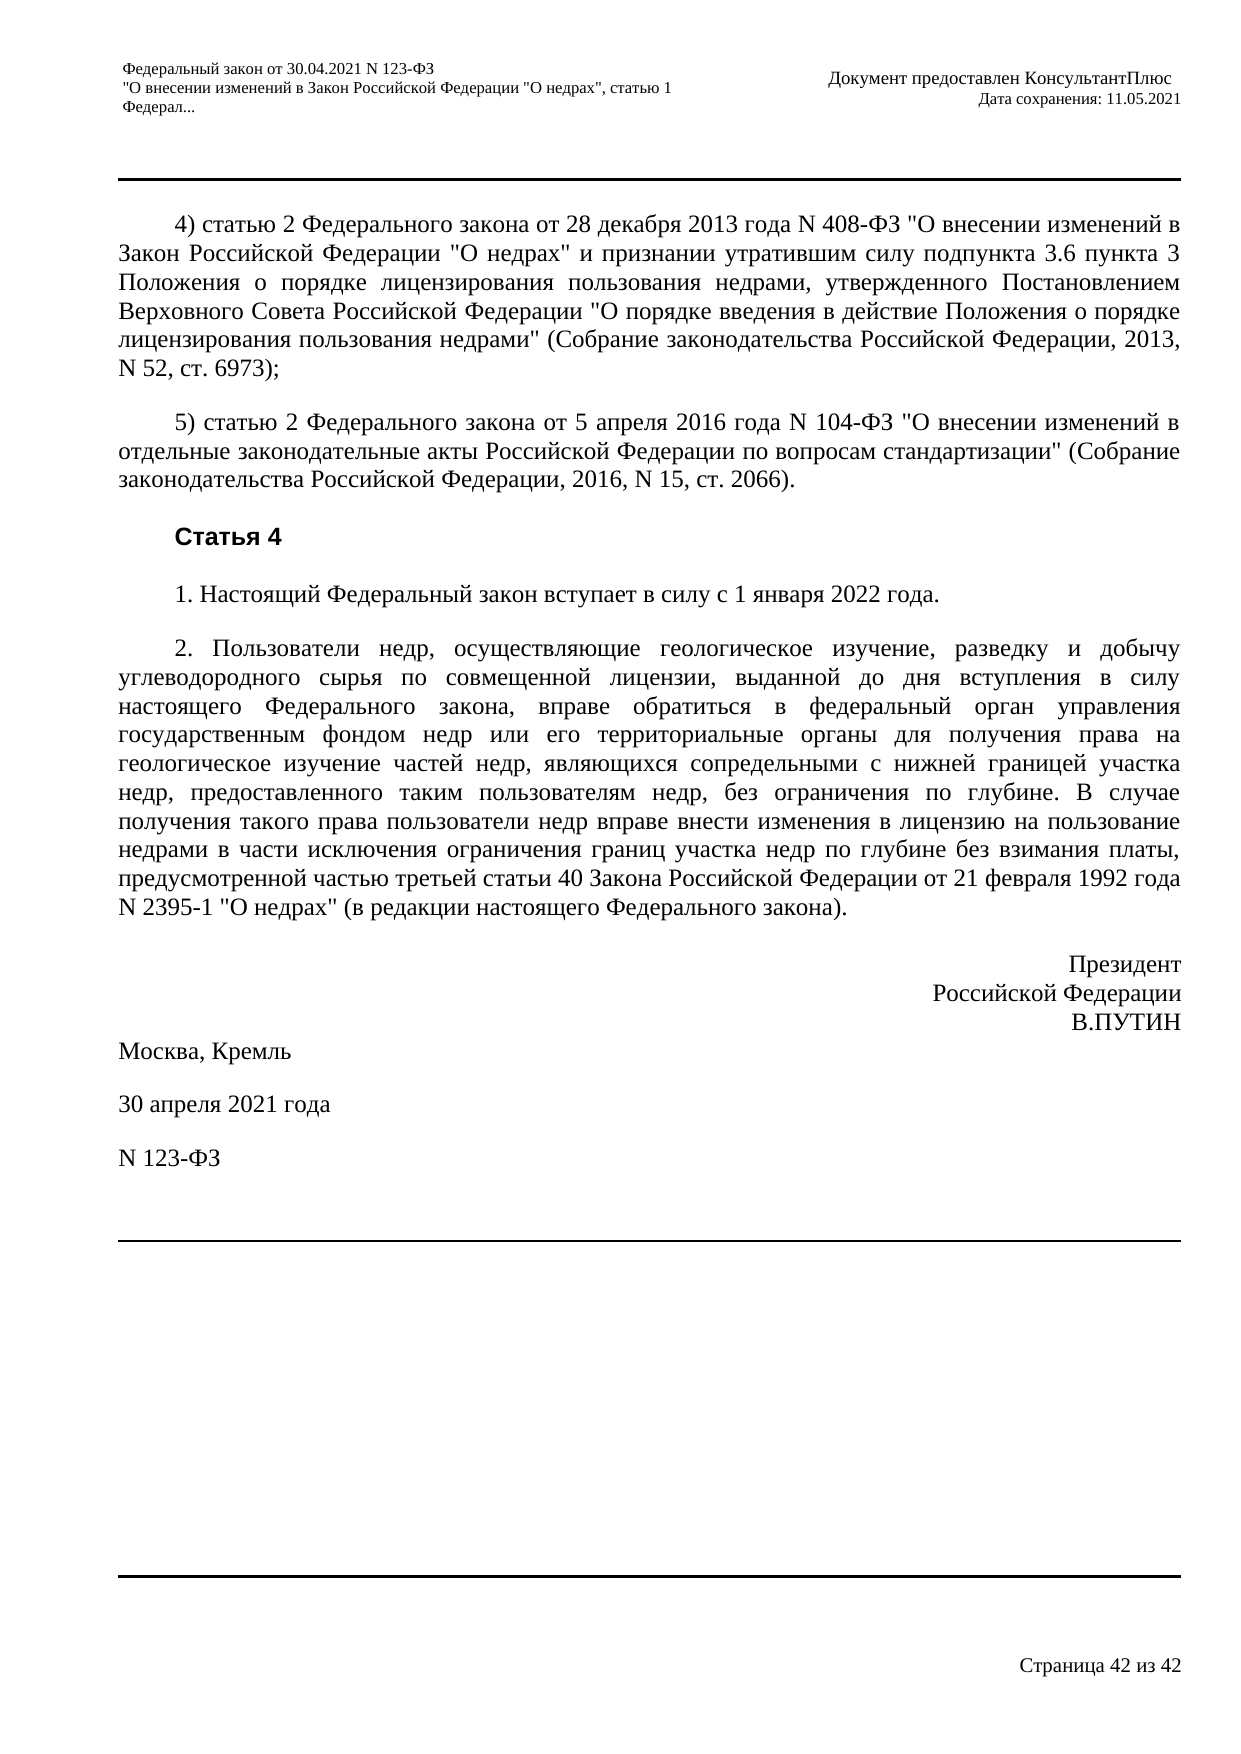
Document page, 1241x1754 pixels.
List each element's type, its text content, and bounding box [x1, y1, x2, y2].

text N 123-ФЗ [118, 1143, 1181, 1172]
text 30 апреля 2021 года [118, 1089, 1181, 1118]
text Российской Федерации [118, 978, 1181, 1007]
title Статья 4 [118, 522, 1181, 551]
text 2. Пользователи недр, осуществляющие геологическое изучение, разведку и добычу углеводородного сырья по совмещенной лицензии, выданной до дня вступления в силу настоящего Федерального закона, вправе обратиться в федеральный орган управления государственным фондом недр или его территориальные органы для получения права на геологическое изучение частей недр, являющихся сопредельными с нижней границей участка недр, предоставленного таким пользователям недр, без ограничения по глубине. В случае получения такого права пользователи недр вправе внести изменения в лицензию на пользование недрами в части исключения ограничения границ участка недр по глубине без взимания платы, предусмотренной частью третьей статьи 40 Закона Российской Федерации от 21 февраля 1992 года N 2395-1 "О недрах" (в редакции настоящего Федерального закона). [118, 633, 1181, 921]
text 4) статью 2 Федерального закона от 28 декабря 2013 года N 408-ФЗ "О внесении изменений в Закон Российской Федерации "О недрах" и признании утратившим силу подпункта 3.6 пункта 3 Положения о порядке лицензирования пользования недрами, утвержденного Постановлением Верховного Совета Российской Федерации "О порядке введения в действие Положения о порядке лицензирования пользования недрами" (Собрание законодательства Российской Федерации, 2013, N 52, ст. 6973); [118, 209, 1181, 382]
text Москва, Кремль [118, 1036, 1181, 1064]
text 1. Настоящий Федеральный закон вступает в силу с 1 января 2022 года. [118, 579, 1181, 608]
text В.ПУТИН [118, 1007, 1181, 1036]
text Президент [118, 949, 1181, 978]
text 5) статью 2 Федерального закона от 5 апреля 2016 года N 104-ФЗ "О внесении изменений в отдельные законодательные акты Российской Федерации по вопросам стандартизации" (Собрание законодательства Российской Федерации, 2016, N 15, ст. 2066). [118, 407, 1181, 493]
